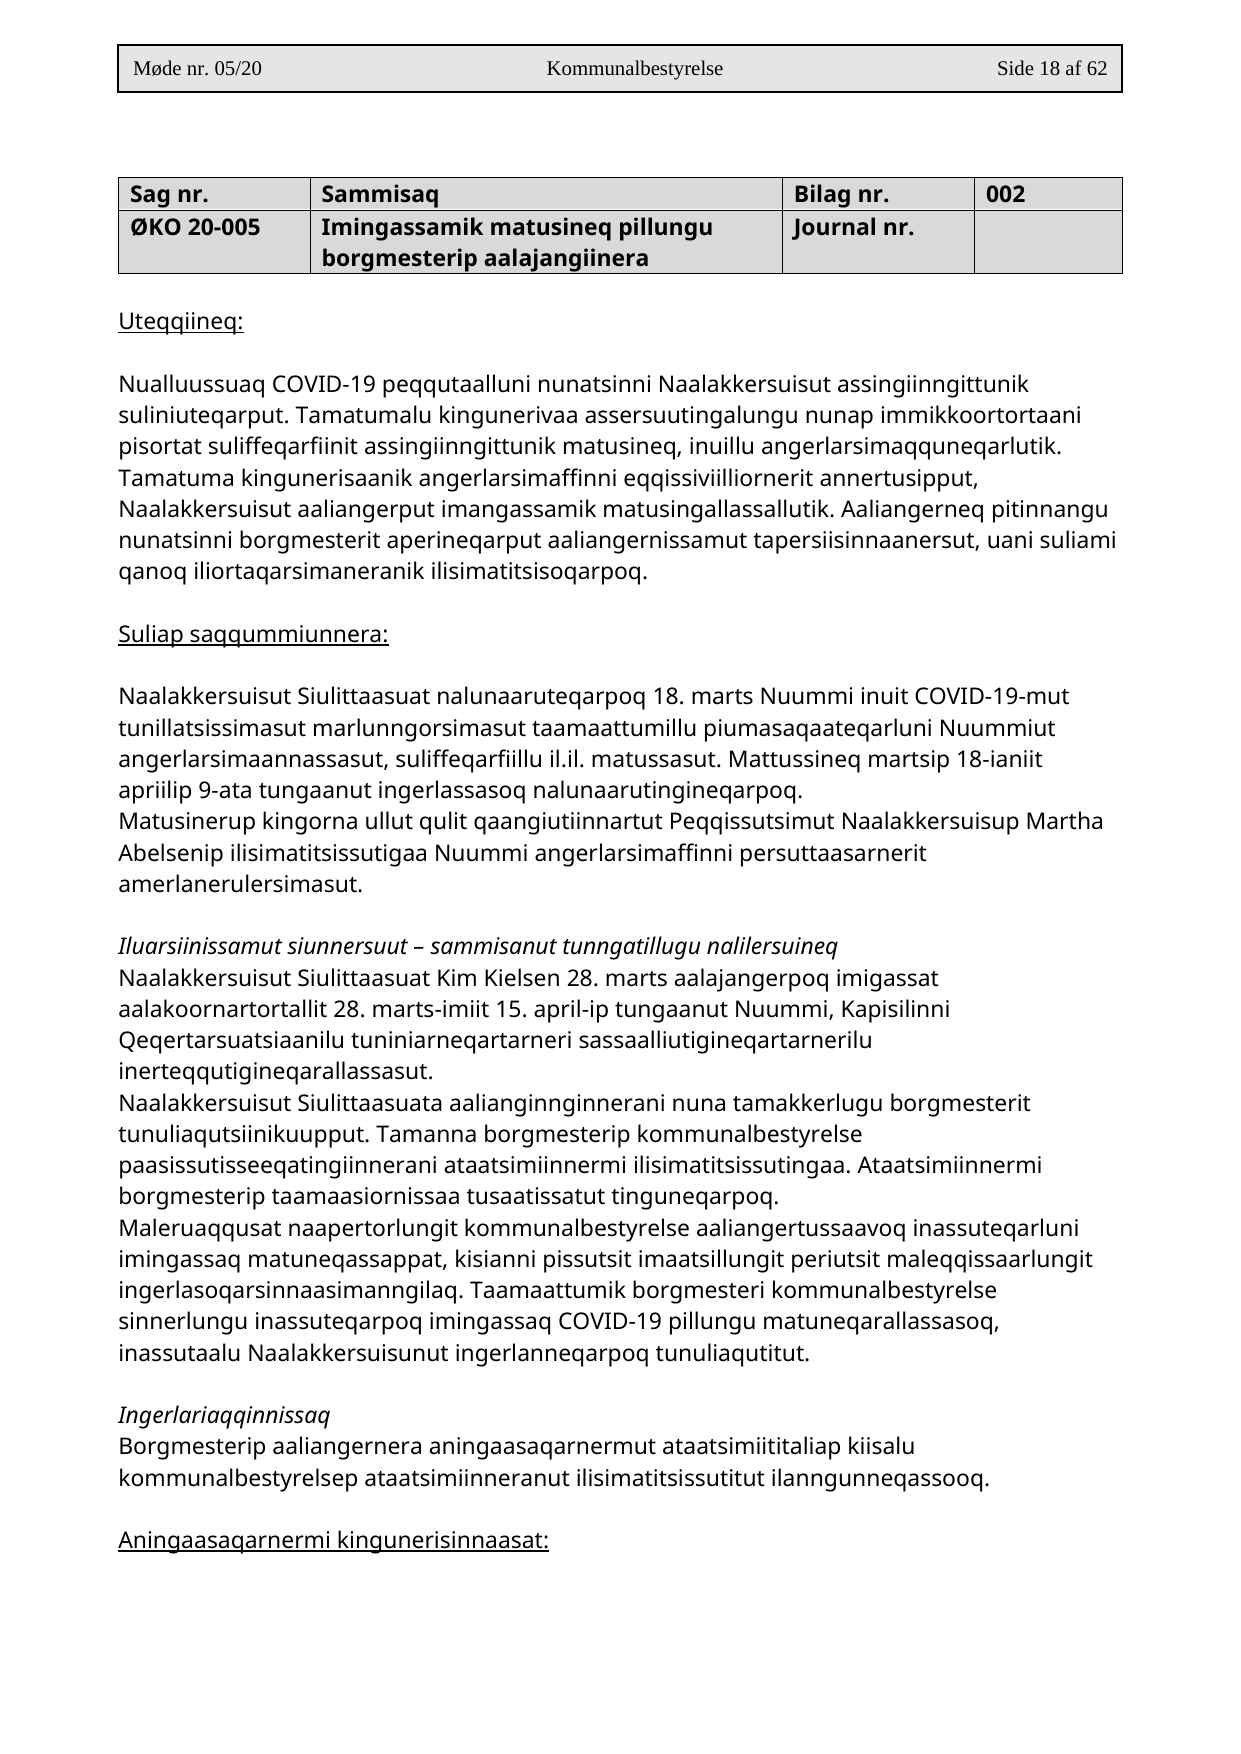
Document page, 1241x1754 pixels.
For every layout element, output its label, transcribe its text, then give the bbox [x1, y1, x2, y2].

text Naalakkersuisut Siulittaasuata aalianginnginnerani nuna tamakkerlugu borgmesterit tunuliaqutsiinikuupput. Tamanna borgmesterip kommunalbestyrelse paasissutisseeqatingiinnerani ataatsimiinnermi ilisimatitsissutingaa. Ataatsimiinnermi borgmesterip taamaasiornissaa tusaatissatut tinguneqarpoq. [118, 1087, 1122, 1212]
text Aningaasaqarnermi kingunerisinnaasat: [118, 1524, 1122, 1555]
table_cell ØKO 20-005 [119, 211, 310, 273]
text Borgmesterip aaliangernera aningaasaqarnermut ataatsimiititaliap kiisalu kommunalbestyrelsep ataatsimiinneranut ilisimatitsissutitut ilanngunneqassooq. [118, 1430, 1122, 1493]
text Nualluussuaq COVID-19 peqqutaalluni nunatsinni Naalakkersuisut assingiinngittunik suliniuteqarput. Tamatumalu kingunerivaa assersuutingalungu nunap immikkoortortaani pisortat suliffeqarfiinit assingiinngittunik matusineq, inuillu angerlarsimaqquneqarlutik. Tamatuma kingunerisaanik angerlarsimaffinni eqqissiviilliornerit annertusipput, Naalakkersuisut aaliangerput imangassamik matusingallassallutik. Aaliangerneq pitinnangu nunatsinni borgmesterit aperineqarput aaliangernissamut tapersiisinnaanersut, uani suliami qanoq iliortaqarsimaneranik ilisimatitsisoqarpoq. [118, 368, 1122, 587]
text Naalakkersuisut Siulittaasuat Kim Kielsen 28. marts aalajangerpoq imigassat aalakoornartortallit 28. marts-imiit 15. april-ip tungaanut Nuummi, Kapisilinni Qeqertarsuatsiaanilu tuniniarneqartarneri sassaalliutigineqartarnerilu inerteqqutigineqarallassasut. [118, 962, 1122, 1087]
table_header Sag nr. [119, 178, 310, 209]
table_cell Journal nr. [783, 211, 974, 273]
text Suliap saqqummiunnera: [118, 618, 1122, 649]
table_cell [975, 211, 1122, 273]
table_header 002 [975, 178, 1122, 209]
table_cell Imingassamik matusineq pillungu borgmesterip aalajangiinera [311, 211, 782, 273]
text Uteqqiineq: [118, 305, 1122, 337]
table_header Bilag nr. [783, 178, 974, 209]
text Matusinerup kingorna ullut qulit qaangiutiinnartut Peqqissutsimut Naalakkersuisup Martha Abelsenip ilisimatitsissutigaa Nuummi angerlarsimaffinni persuttaasarnerit amerlanerulersimasut. [118, 805, 1122, 899]
text Naalakkersuisut Siulittaasuat nalunaaruteqarpoq 18. marts Nuummi inuit COVID-19-mut tunillatsissimasut marlunngorsimasut taamaattumillu piumasaqaateqarluni Nuummiut angerlarsimaannassasut, suliffeqarfiillu il.il. matussasut. Mattussineq martsip 18-ianiit apriilip 9-ata tungaanut ingerlassasoq nalunaarutingineqarpoq. [118, 680, 1122, 805]
text Maleruaqqusat naapertorlungit kommunalbestyrelse aaliangertussaavoq inassuteqarluni imingassaq matuneqassappat, kisianni pissutsit imaatsillungit periutsit maleqqissaarlungit ingerlasoqarsinnaasimanngilaq. Taamaattumik borgmesteri kommunalbestyrelse sinnerlungu inassuteqarpoq imingassaq COVID-19 pillungu matuneqarallassasoq, inassutaalu Naalakkersuisunut ingerlanneqarpoq tunuliaqutitut. [118, 1212, 1122, 1368]
table_header Sammisaq [311, 178, 782, 209]
text Ingerlariaqqinnissaq [118, 1399, 1122, 1430]
text Iluarsiinissamut siunnersuut – sammisanut tunngatillugu nalilersuineq [118, 930, 1122, 962]
